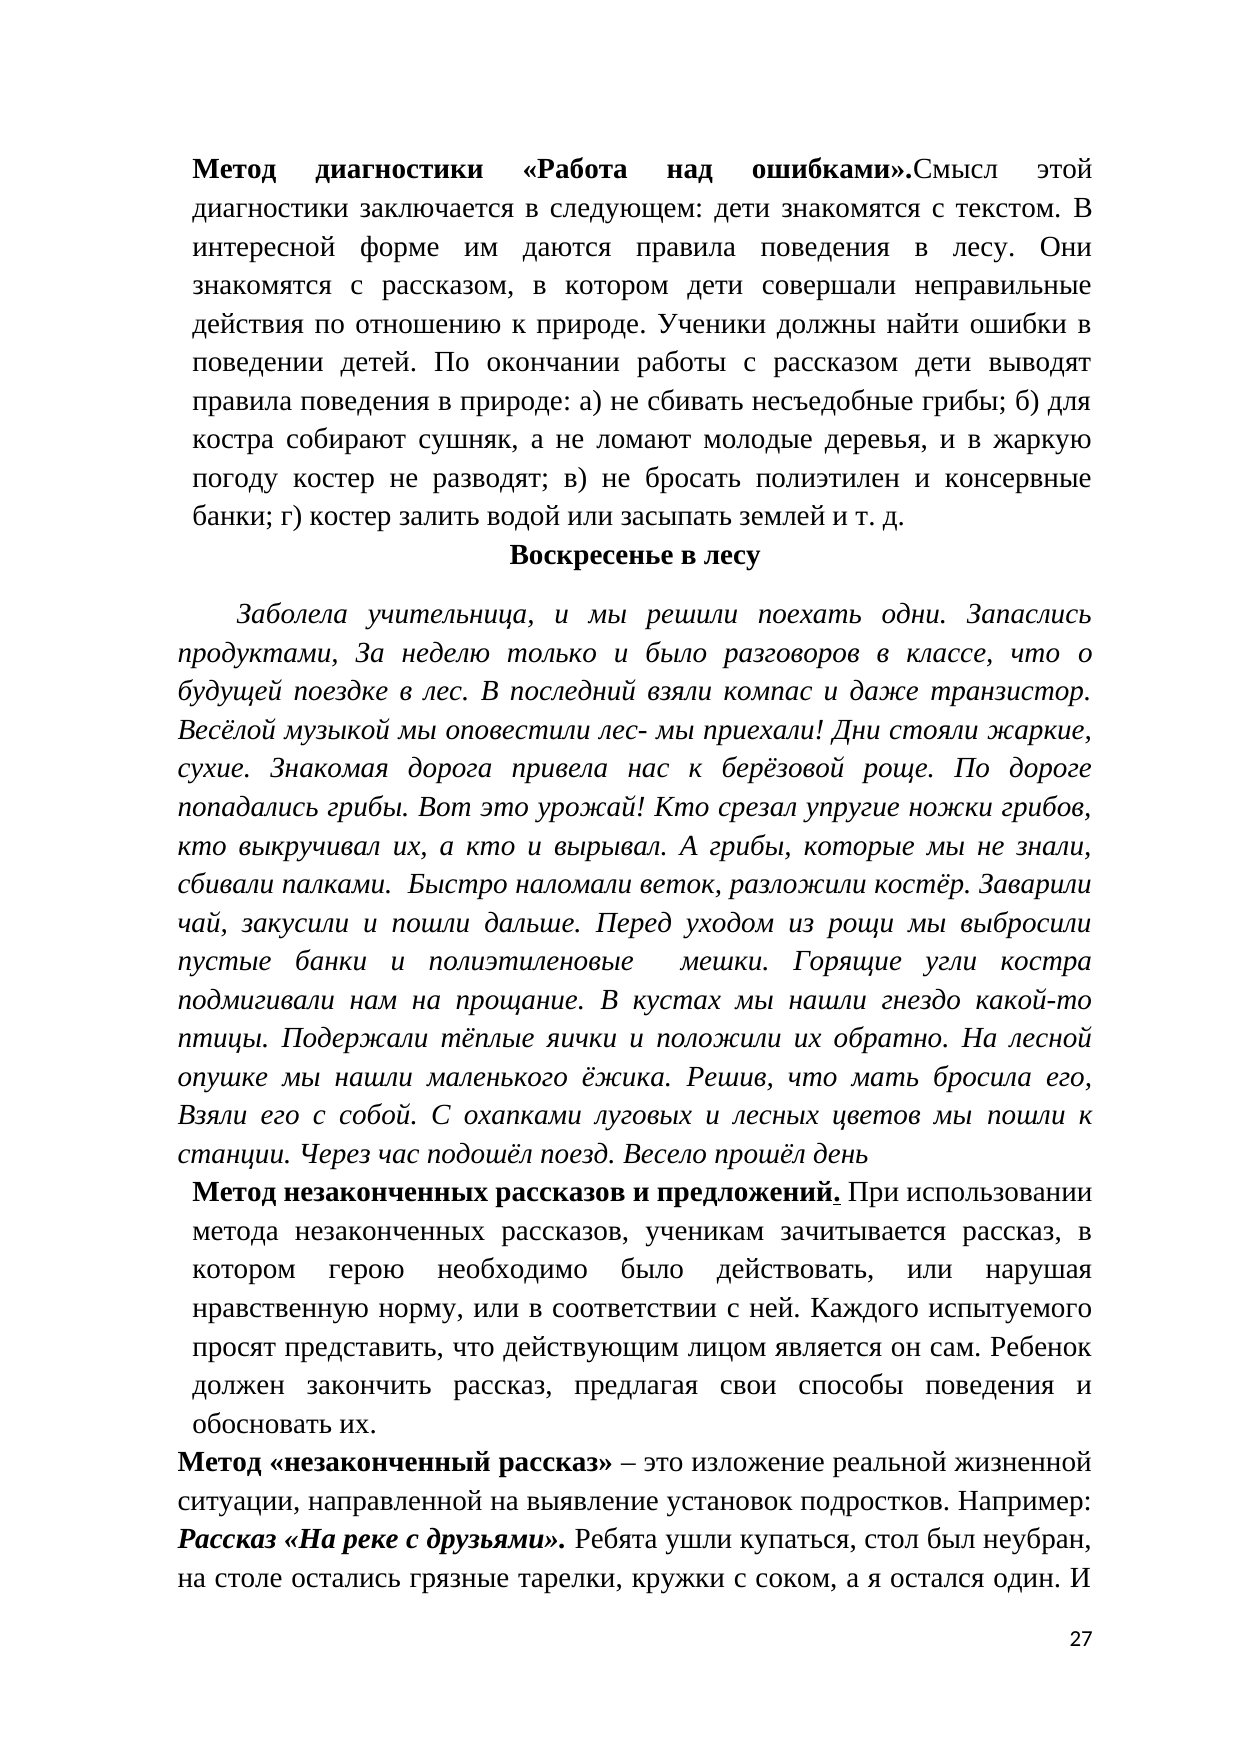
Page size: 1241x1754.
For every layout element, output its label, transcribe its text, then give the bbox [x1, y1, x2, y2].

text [177, 1444, 1092, 1593]
text Метод диагностики «Работа над ошибками».Смысл этой диагностики заключается в следующем: дети знакомятся с текстом. В интересной форме им даются правила поведения в лесу. Они знакомятся с рассказом, в котором дети совершали неправильные действия по отношению к природе. Ученики должны найти ошибки в поведении детей. По окончании работы с рассказом дети выводят правила поведения в природе: а) не сбивать несъедобные грибы; б) для костра собирают сушняк, а не ломают молодые деревья, и в жаркую погоду костер не разводят; в) не бросать полиэтилен и консервные банки; г) костер залить водой или засыпать землей и т. д. [192, 152, 1092, 532]
text Метод незаконченных рассказов и предложений. При использовании метода незаконченных рассказов, ученикам зачитывается рассказ, в котором герою необходимо было действовать, или нарушая нравственную норму, или в соответствии с ней. Каждого испытуемого просят представить, что действующим лицом является он сам. Ребенок должен закончить рассказ, предлагая свои способы поведения и обосновать их. [192, 1174, 1092, 1439]
text Воскресенье в лесу [177, 537, 1092, 571]
text Заболела учительница, и мы решили поехать одни. Запаслись продуктами, За неделю только и было разговоров в классе, что о будущей поездке в лес. В последний взяли компас и даже транзистор. Весёлой музыкой мы оповестили лес- мы приехали! Дни стояли жаркие, сухие. Знакомая дорога привела нас к берёзовой роще. По дороге попадались грибы. Вот это урожай! Кто срезал упругие ножки грибов, кто выкручивал их, а кто и вырывал. А грибы, которые мы не знали, сбивали палками. Быстро наломали веток, разложили костёр. Заварили чай, закусили и пошли дальше. Перед уходом из рощи мы выбросили пустые банки и полиэтиленовые мешки. Горящие угли костра подмигивали нам на прощание. В кустах мы нашли гнездо какой-то птицы. Подержали тёплые яички и положили их обратно. На лесной опушке мы нашли маленького ёжика. Решив, что мать бросила его, Взяли его с собой. С охапками луговых и лесных цветов мы пошли к станции. Через час подошёл поезд. Весело прошёл день [177, 596, 1092, 1169]
